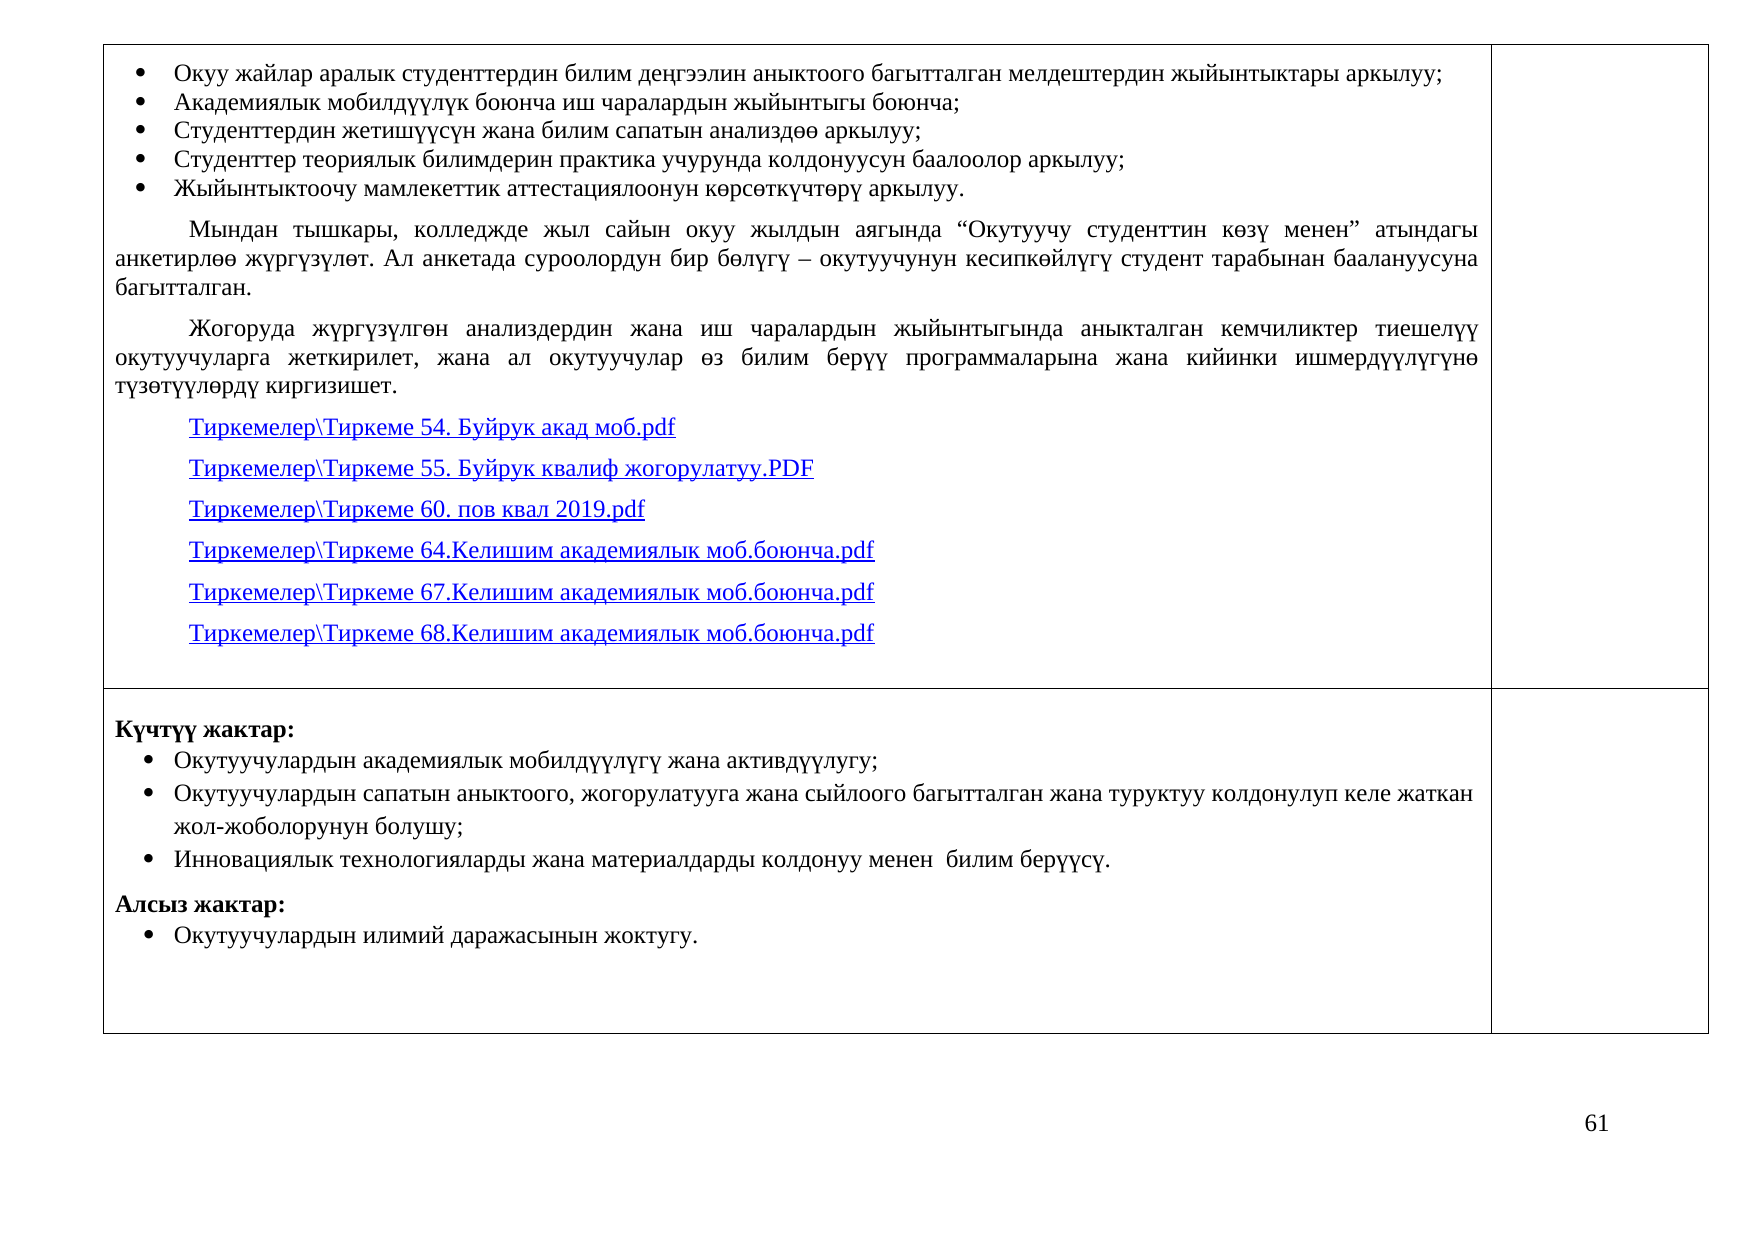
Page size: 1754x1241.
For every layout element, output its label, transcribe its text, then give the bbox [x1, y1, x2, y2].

table_cell Күчтүү жактар: Окутуучулардын академиялык мобилдүүлүгү жана активдүүлугу; Окутуучулардын сапатын аныктоого, жогорулатууга жана сыйлоого багытталган жана туруктуу колдонулуп келе жаткан жол-жоболорунун болушу; Инновациялык технологияларды жана материалдарды колдонуу менен билим берүүсү. Алсыз жактар: Окутуучулардын илимий даражасынын жоктугу. [104, 689, 1491, 1033]
table_cell [1492, 689, 1708, 1033]
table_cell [1492, 45, 1708, 688]
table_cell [104, 45, 1491, 688]
